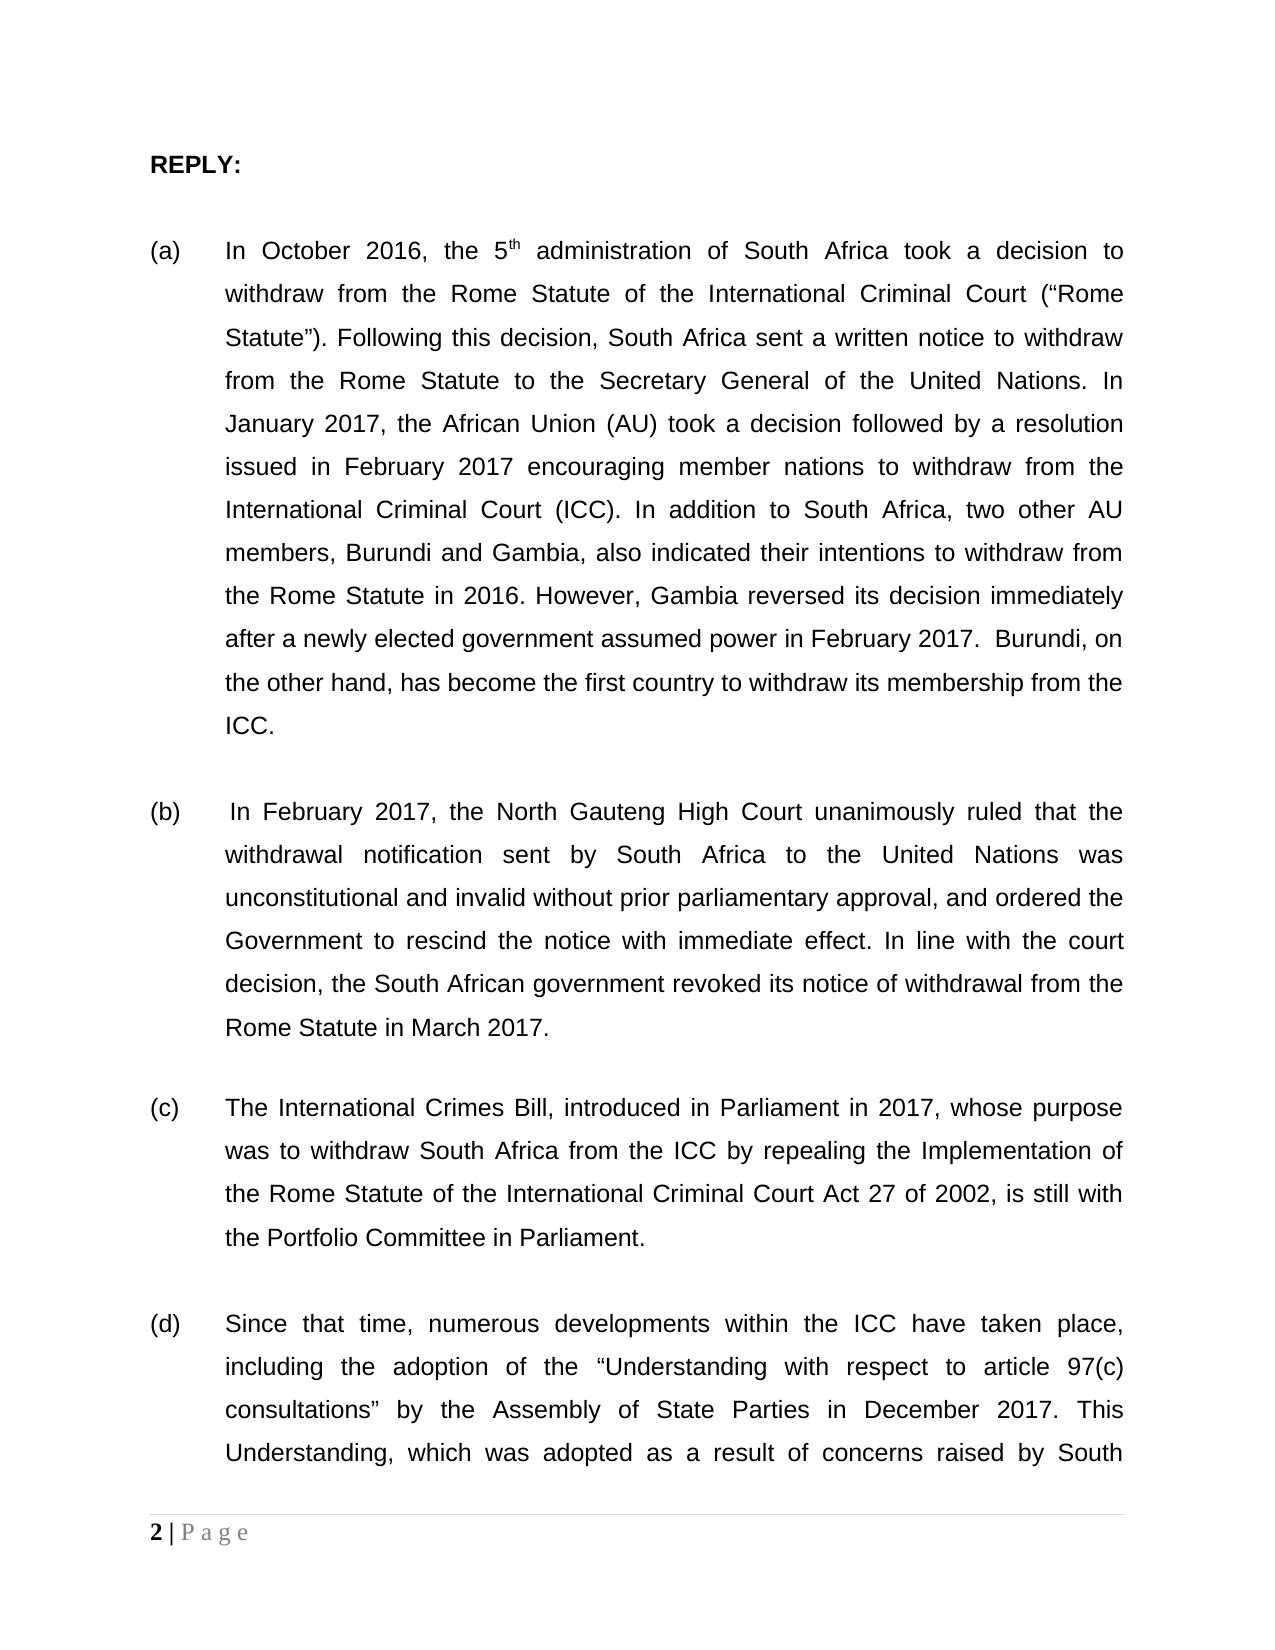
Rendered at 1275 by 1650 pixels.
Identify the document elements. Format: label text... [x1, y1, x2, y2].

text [150, 1307, 1125, 1469]
text (b) In February 2017, the North Gauteng High Court unanimously ruled that the withdrawal notification sent by South Africa to the United Nations was unconstitutional and invalid without prior parliamentary approval, and ordered the Government to rescind the notice with immediate effect. In line with the court decision, the South African government revoked its notice of withdrawal from the Rome Statute in March 2017. [150, 797, 1125, 1041]
text (c) The International Crimes Bill, introduced in Parliament in 2017, whose purpose was to withdraw South Africa from the ICC by repealing the Implementation of the Rome Statute of the International Criminal Court Act 27 of 2002, is still with the Portfolio Committee in Parliament. [150, 1093, 1125, 1251]
text (a) In October 2016, the 5th administration of South Africa took a decision to withdraw from the Rome Statute of the International Criminal Court (“Rome Statute”). Following this decision, South Africa sent a written notice to withdraw from the Rome Statute to the Secretary General of the United Nations. In January 2017, the African Union (AU) took a decision followed by a resolution issued in February 2017 encouraging member nations to withdraw from the International Criminal Court (ICC). In addition to South Africa, two other AU members, Burundi and Gambia, also indicated their intentions to withdraw from the Rome Statute in 2016. However, Gambia reversed its decision immediately after a newly elected government assumed power in February 2017. Burundi, on the other hand, has become the first country to withdraw its membership from the ICC. [150, 236, 1125, 739]
text REPLY: [150, 150, 1125, 179]
